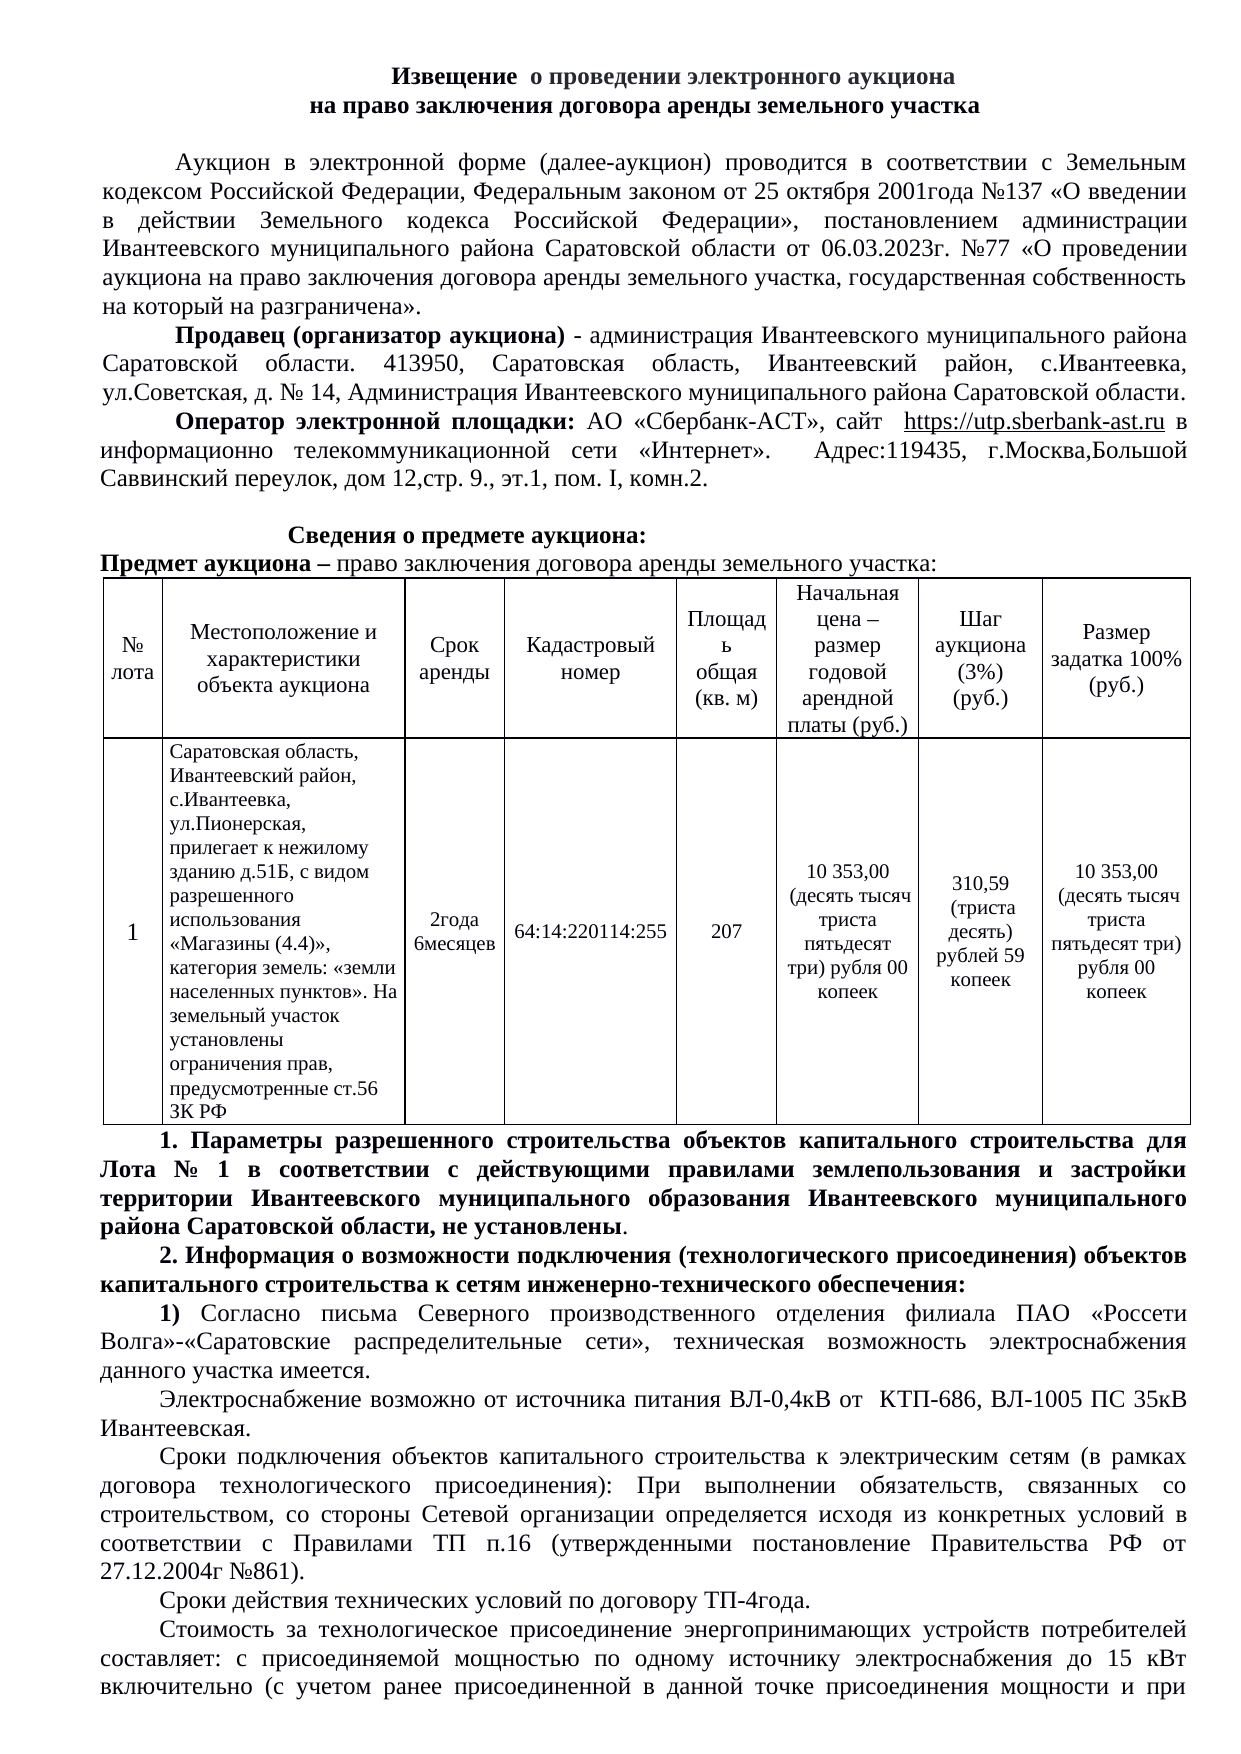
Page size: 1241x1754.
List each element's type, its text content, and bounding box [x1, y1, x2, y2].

table_header Начальная цена – размер годовой арендной платы (руб.) [777, 579, 918, 737]
text Извещение о проведении электронного аукциона [100, 61, 1187, 90]
table_cell 310,59 (триста десять) рублей 59 копеек [919, 739, 1042, 1123]
text Сведения о предмете аукциона: [287, 520, 1187, 548]
text Продавец (организатор аукциона) - администрация Ивантеевского муниципального района Саратовской области. 413950, Саратовская область, Ивантеевский район, с.Ивантеевка, ул.Советская, д. № 14, Администрация Ивантеевского муниципального района Саратовской области. [102, 320, 1187, 406]
text 1) Согласно письма Северного производственного отделения филиала ПАО «Россети Волга»-«Саратовские распределительные сети», техническая возможность электроснабжения данного участка имеется. [100, 1298, 1187, 1384]
table_header Шаг аукциона (3%) (руб.) [919, 579, 1042, 737]
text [100, 1614, 1187, 1700]
text 1. Параметры разрешенного строительства объектов капитального строительства для Лота № 1 в соответствии с действующими правилами землепользования и застройки территории Ивантеевского муниципального образования Ивантеевского муниципального района Саратовской области, не установлены. [100, 1125, 1187, 1240]
table_header Местоположение и характеристики объекта аукциона [163, 579, 404, 737]
text 2. Информация о возможности подключения (технологического присоединения) объектов капитального строительства к сетям инженерно-технического обеспечения: [100, 1240, 1187, 1298]
table_header № лота [104, 579, 162, 737]
text Сроки подключения объектов капитального строительства к электрическим сетям (в рамках договора технологического присоединения): При выполнении обязательств, связанных со строительством, со стороны Сетевой организации определяется исходя из конкретных условий в соответствии с Правилами ТП п.16 (утвержденными постановление Правительства РФ от 27.12.2004г №861). [100, 1441, 1187, 1585]
table_header Кадастровый номер [505, 579, 676, 737]
table_header Срок аренды [406, 579, 504, 737]
table_cell Саратовская область, Ивантеевский район, с.Ивантеевка, ул.Пионерская, прилегает к нежилому зданию д.51Б, с видом разрешенного использования «Магазины (4.4)», категория земель: «земли населенных пунктов». На земельный участок установлены ограничения прав, предусмотренные ст.56 ЗК РФ [163, 739, 404, 1123]
table_cell 2года 6месяцев [406, 739, 504, 1123]
table_cell 10 353,00 (десять тысяч триста пятьдесят три) рубля 00 копеек [777, 739, 918, 1123]
table_cell 1 [104, 739, 162, 1123]
table_header Площадь общая (кв. м) [677, 579, 776, 737]
table_cell 207 [677, 739, 776, 1123]
text Аукцион в электронной форме (далее-аукцион) проводится в соответствии с Земельным кодексом Российской Федерации, Федеральным законом от 25 октября 2001года №137 «О введении в действии Земельного кодекса Российской Федерации», постановлением администрации Ивантеевского муниципального района Саратовской области от 06.03.2023г. №77 «О проведении аукциона на право заключения договора аренды земельного участка, государственная собственность на который на разграничена». [102, 147, 1187, 320]
text на право заключения договора аренды земельного участка [102, 90, 1187, 118]
text Предмет аукциона – право заключения договора аренды земельного участка: [100, 548, 1187, 577]
table_header Размер задатка 100% (руб.) [1043, 579, 1190, 737]
table_cell 10 353,00 (десять тысяч триста пятьдесят три) рубля 00 копеек [1043, 739, 1190, 1123]
text Электроснабжение возможно от источника питания ВЛ-0,4кВ от КТП-686, ВЛ-1005 ПС 35кВ Ивантеевская. [100, 1384, 1187, 1441]
text Сроки действия технических условий по договору ТП-4года. [100, 1585, 1187, 1614]
table_cell 64:14:220114:255 [505, 739, 676, 1123]
text Оператор электронной площадки: АО «Сбербанк-АСТ», сайт https://utp.sberbank-ast.ru в информационно телекоммуникационной сети «Интернет». Адрес:119435, г.Москва,Большой Саввинский переулок, дом 12,стр. 9., эт.1, пом. I, комн.2. [100, 458, 1187, 492]
